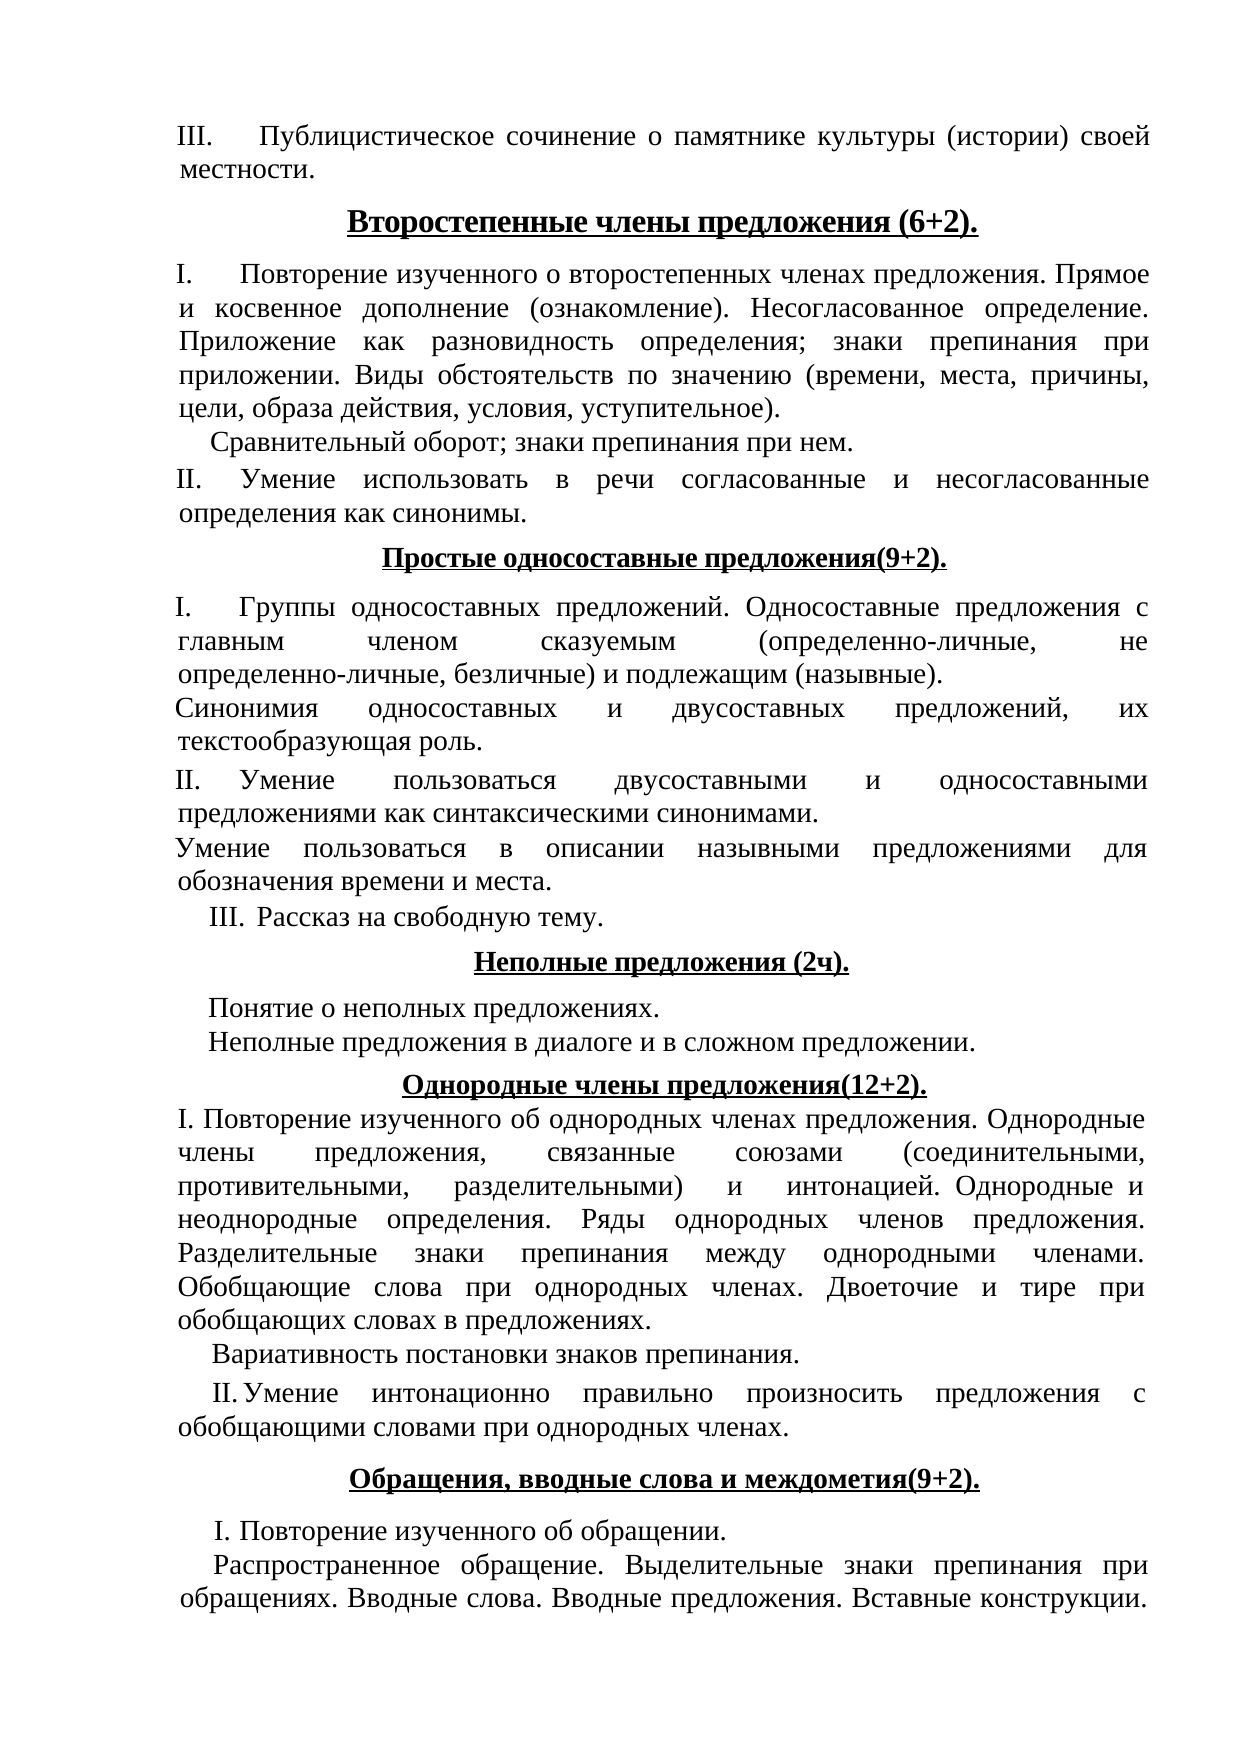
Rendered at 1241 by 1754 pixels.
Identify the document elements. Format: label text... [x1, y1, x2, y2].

text Неполные предложения (2ч). [174, 944, 1149, 978]
text II. Умение пользоваться двусоставными и односоставными предложениями как синтаксическими синонимами. [174, 762, 1148, 829]
text II. Умение использовать в речи согласованные и несогласованные определения как синонимы. [176, 461, 1150, 528]
text Простые односоставные предложения(9+2). [177, 540, 1152, 573]
text II. Умение интонационно правильно произносить предложения с обобщающими словами при однородных членах. [178, 1376, 1147, 1443]
text III. Рассказ на свободную тему. [209, 899, 1152, 933]
text Обращения, вводные слова и междометия(9+2). [177, 1461, 1152, 1495]
text Сравнительный оборот; знаки препинания при нем. [210, 424, 1152, 458]
text Повторение изученного об однородных членах предложения. Однородные члены предложения, связанные союзами (соединительными, противительными, разделительными) и интонацией. Однородные и неоднородные определения. Ряды однородных членов предложения. Разделительные знаки препинания между однородными членами. Обобщающие слова при однородных членах. Двоеточие и тире при обобщающих словах в предложениях. [177, 1101, 1145, 1336]
text Второстепенные члены предложения (6+2). [176, 202, 1150, 240]
text Синонимия односоставных и двусоставных предложений, их текстообразующая роль. [174, 690, 1149, 757]
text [179, 1547, 1148, 1614]
text Понятие о неполных предложениях. [208, 990, 1152, 1024]
list Публицистическое сочинение о памятнике культуры (истории) своей местности. [176, 118, 1150, 185]
text Вариативность постановки знаков препинания. [211, 1336, 1152, 1369]
text Умение пользоваться в описании назывными предложениями для обозначения времени и места. [174, 830, 1148, 897]
text Неполные предложения в диалоге и в сложном предложении. [208, 1024, 1152, 1057]
text Однородные члены предложения(12+2). [177, 1067, 1152, 1101]
text Повторение изученного о второстепенных членах предложения. Прямое и косвенное дополнение (ознакомление). Несогласованное определение. Приложение как разновидность определения; знаки препинания при приложении. Виды обстоятельств по значению (времени, места, причины, цели, образа действия, условия, уступительное). [176, 256, 1150, 424]
text Повторение изученного об обращении. [213, 1513, 1152, 1547]
text Группы односоставных предложений. Односоставные предложения с главным членом сказуемым (определенно-личные, не определенно-личные, безличные) и подлежащим (назывные). [174, 589, 1149, 690]
